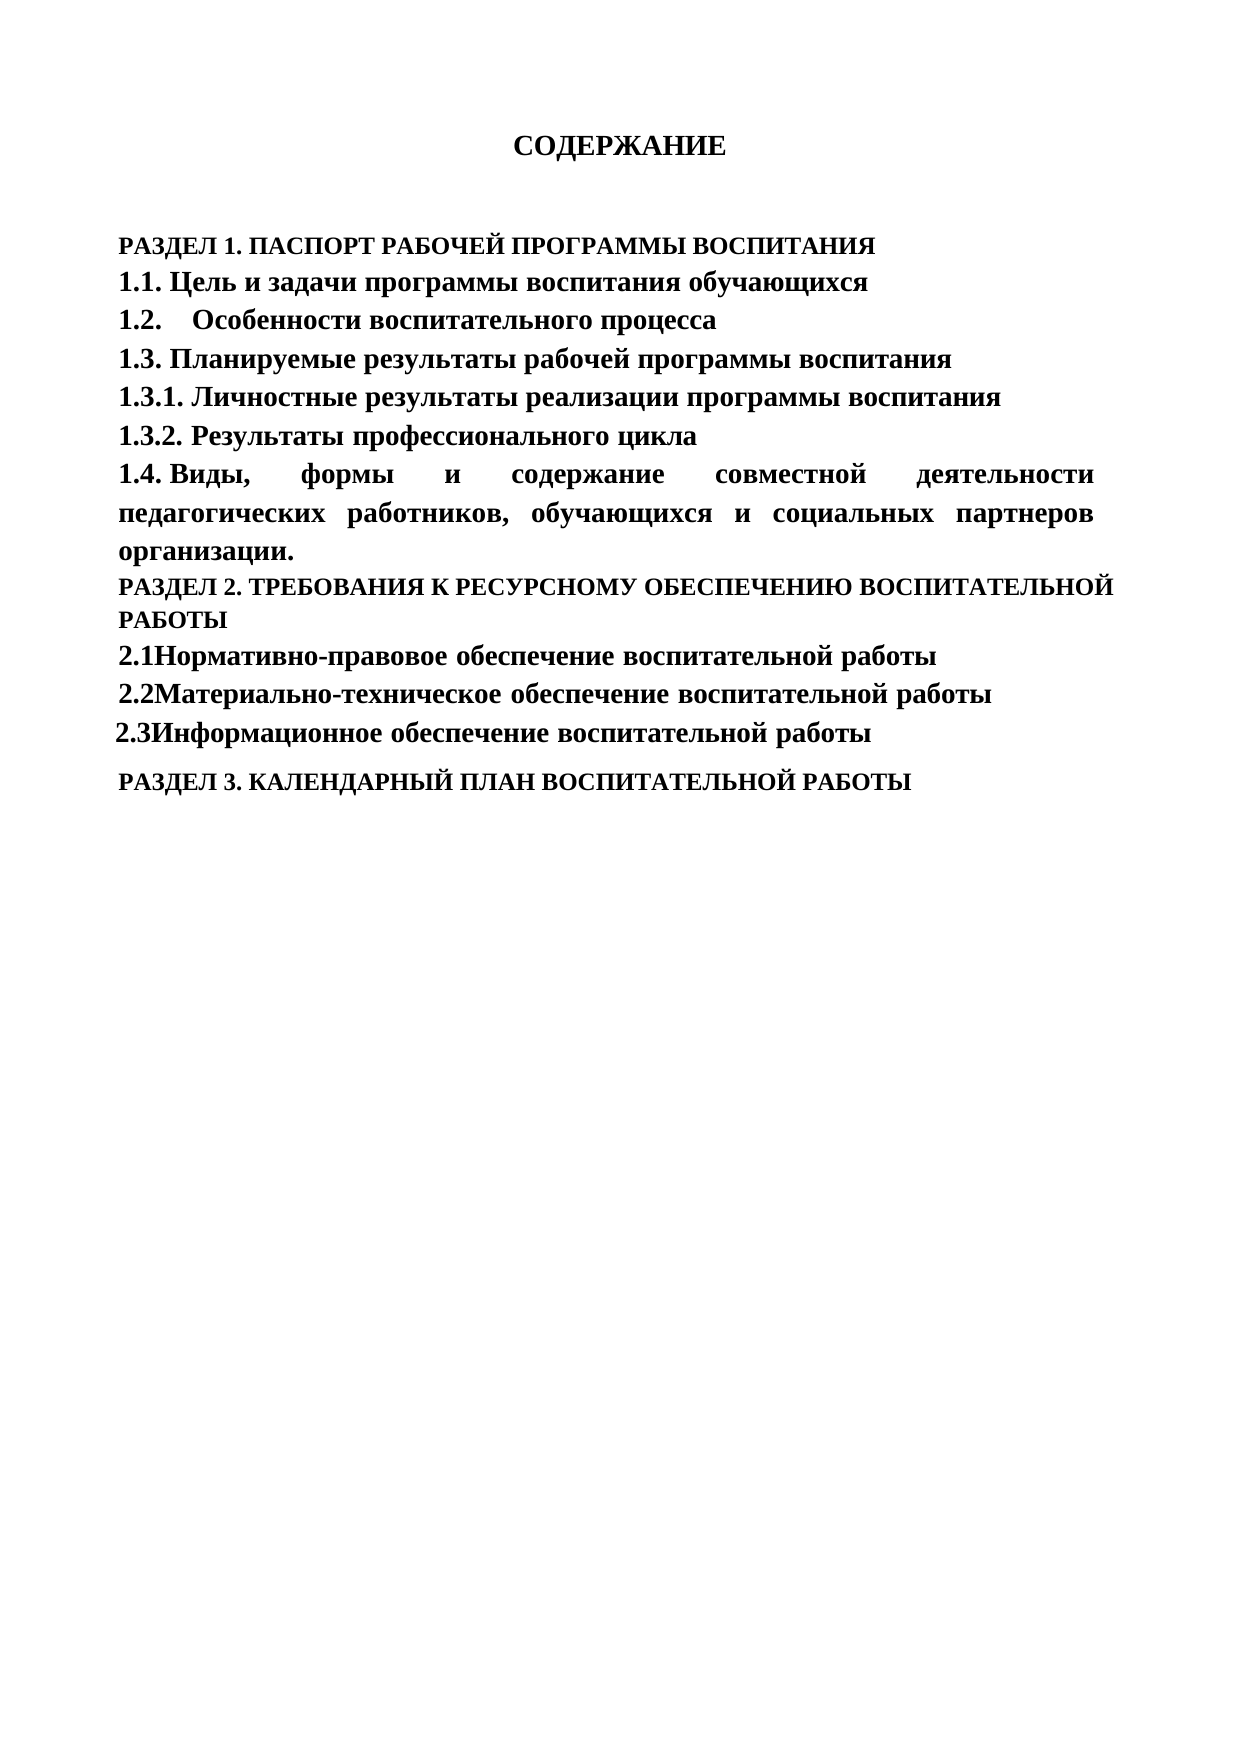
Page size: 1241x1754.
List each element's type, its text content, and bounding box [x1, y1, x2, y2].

text РАЗДЕЛ 3. КАЛЕНДАРНЫЙ ПЛАН ВОСПИТАТЕЛЬНОЙ РАБОТЫ [118, 767, 1134, 795]
text СОДЕРЖАНИЕ [106, 128, 1134, 162]
text 2.1Нормативно-правовое обеспечение воспитательной работы [118, 638, 1134, 672]
list Цель и задачи программы воспитания обучающихся [118, 264, 1134, 297]
text 2.2Материально-техническое обеспечение воспитательной работы [118, 677, 1134, 710]
text 2.3Информационное обеспечение воспитательной работы [94, 716, 1134, 749]
text РАЗДЕЛ 1. ПАСПОРТ РАБОЧЕЙ ПРОГРАММЫ ВОСПИТАНИЯ [118, 231, 1134, 259]
list Особенности воспитательного процесса [118, 302, 1134, 336]
text РАЗДЕЛ 2. ТРЕБОВАНИЯ К РЕСУРСНОМУ ОБЕСПЕЧЕНИЮ ВОСПИТАТЕЛЬНОЙ РАБОТЫ [118, 572, 1134, 634]
list Личностные результаты реализации программы воспитания [118, 379, 1134, 413]
list Виды, формы и содержание совместной деятельности педагогических работников, обучающихся и социальных партнеров организации. [118, 456, 1094, 567]
list Результаты профессионального цикла [118, 418, 1134, 452]
list Планируемые результаты рабочей программы воспитания [118, 341, 1134, 374]
